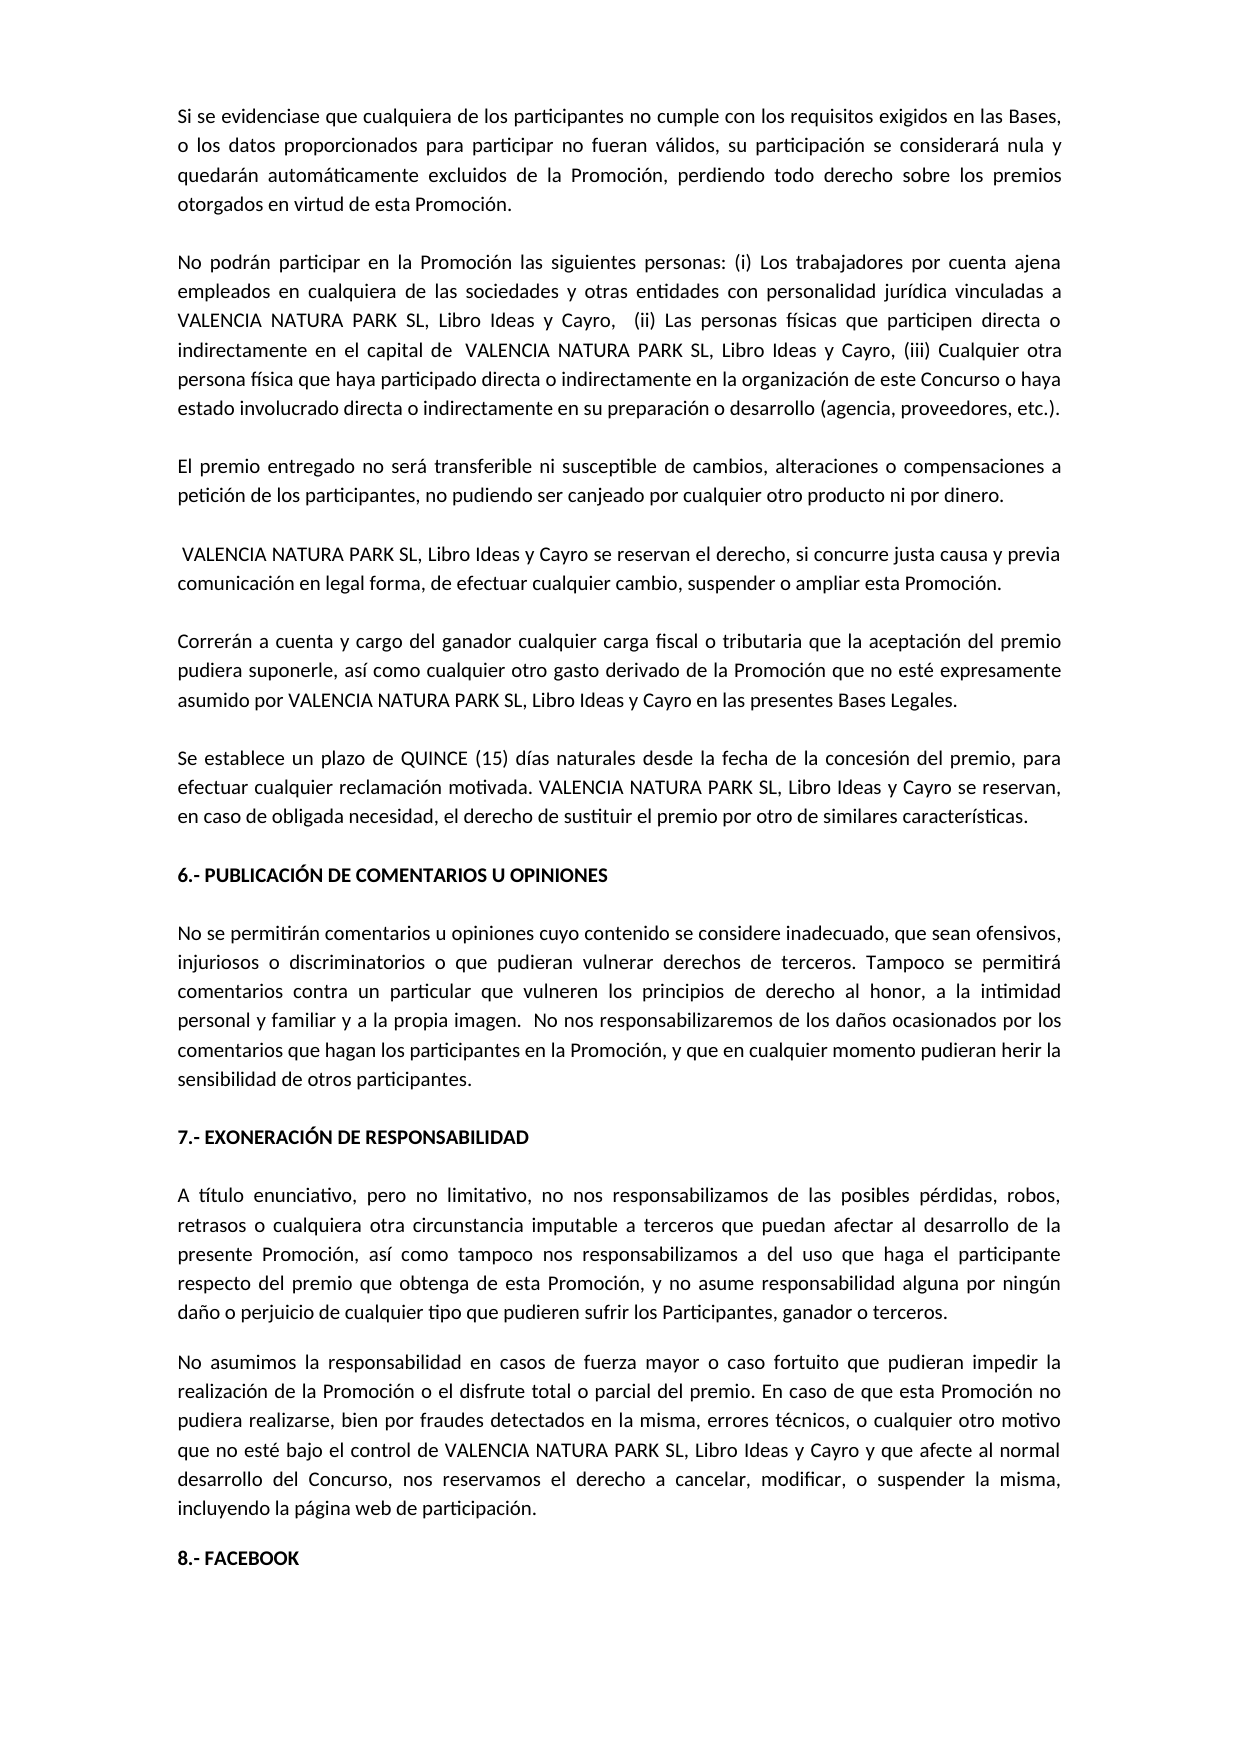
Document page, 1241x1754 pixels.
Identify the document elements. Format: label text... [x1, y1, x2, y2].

text 7.- EXONERACIÓN DE RESPONSABILIDAD [177, 1124, 1063, 1150]
text A título enunciativo, pero no limitativo, no nos responsabilizamos de las posibles pérdidas, robos, retrasos o cualquiera otra circunstancia imputable a terceros que puedan afectar al desarrollo de la presente Promoción, así como tampoco nos responsabilizamos a del uso que haga el participante respecto del premio que obtenga de esta Promoción, y no asume responsabilidad alguna por ningún daño o perjuicio de cualquier tipo que pudieren sufrir los Participantes, ganador o terceros. [177, 1183, 1063, 1325]
text No podrán participar en la Promoción las siguientes personas: (i) Los trabajadores por cuenta ajena empleados en cualquiera de las sociedades y otras entidades con personalidad jurídica vinculadas a VALENCIA NATURA PARK SL, Libro Ideas y Cayro, (ii) Las personas físicas que participen directa o indirectamente en el capital de VALENCIA NATURA PARK SL, Libro Ideas y Cayro, (iii) Cualquier otra persona física que haya participado directa o indirectamente en la organización de este Concurso o haya estado involucrado directa o indirectamente en su preparación o desarrollo (agencia, proveedores, etc.). [177, 249, 1063, 421]
text 8.- FACEBOOK [177, 1545, 1063, 1571]
text El premio entregado no será transferible ni susceptible de cambios, alteraciones o compensaciones a petición de los participantes, no pudiendo ser canjeado por cualquier otro producto ni por dinero. [177, 453, 1063, 508]
text VALENCIA NATURA PARK SL, Libro Ideas y Cayro se reservan el derecho, si concurre justa causa y previa comunicación en legal forma, de efectuar cualquier cambio, suspender o ampliar esta Promoción. [177, 541, 1063, 596]
text Correrán a cuenta y cargo del ganador cualquier carga fiscal o tributaria que la aceptación del premio pudiera suponerle, así como cualquier otro gasto derivado de la Promoción que no esté expresamente asumido por VALENCIA NATURA PARK SL, Libro Ideas y Cayro en las presentes Bases Legales. [177, 628, 1063, 712]
text No asumimos la responsabilidad en casos de fuerza mayor o caso fortuito que pudieran impedir la realización de la Promoción o el disfrute total o parcial del premio. En caso de que esta Promoción no pudiera realizarse, bien por fraudes detectados en la misma, errores técnicos, o cualquier otro motivo que no esté bajo el control de VALENCIA NATURA PARK SL, Libro Ideas y Cayro y que afecte al normal desarrollo del Concurso, nos reservamos el derecho a cancelar, modificar, o suspender la misma, incluyendo la página web de participación. [177, 1349, 1063, 1521]
text No se permitirán comentarios u opiniones cuyo contenido se considere inadecuado, que sean ofensivos, injuriosos o discriminatorios o que pudieran vulnerar derechos de terceros. Tampoco se permitirá comentarios contra un particular que vulneren los principios de derecho al honor, a la intimidad personal y familiar y a la propia imagen. No nos responsabilizaremos de los daños ocasionados por los comentarios que hagan los participantes en la Promoción, y que en cualquier momento pudieran herir la sensibilidad de otros participantes. [177, 920, 1063, 1091]
text 6.- PUBLICACIÓN DE COMENTARIOS U OPINIONES [177, 862, 1063, 887]
text Se establece un plazo de QUINCE (15) días naturales desde la fecha de la concesión del premio, para efectuar cualquier reclamación motivada. VALENCIA NATURA PARK SL, Libro Ideas y Cayro se reservan, en caso de obligada necesidad, el derecho de sustituir el premio por otro de similares características. [177, 745, 1063, 829]
text Si se evidenciase que cualquiera de los participantes no cumple con los requisitos exigidos en las Bases, o los datos proporcionados para participar no fueran válidos, su participación se considerará nula y quedarán automáticamente excluidos de la Promoción, perdiendo todo derecho sobre los premios otorgados en virtud de esta Promoción. [177, 103, 1063, 216]
